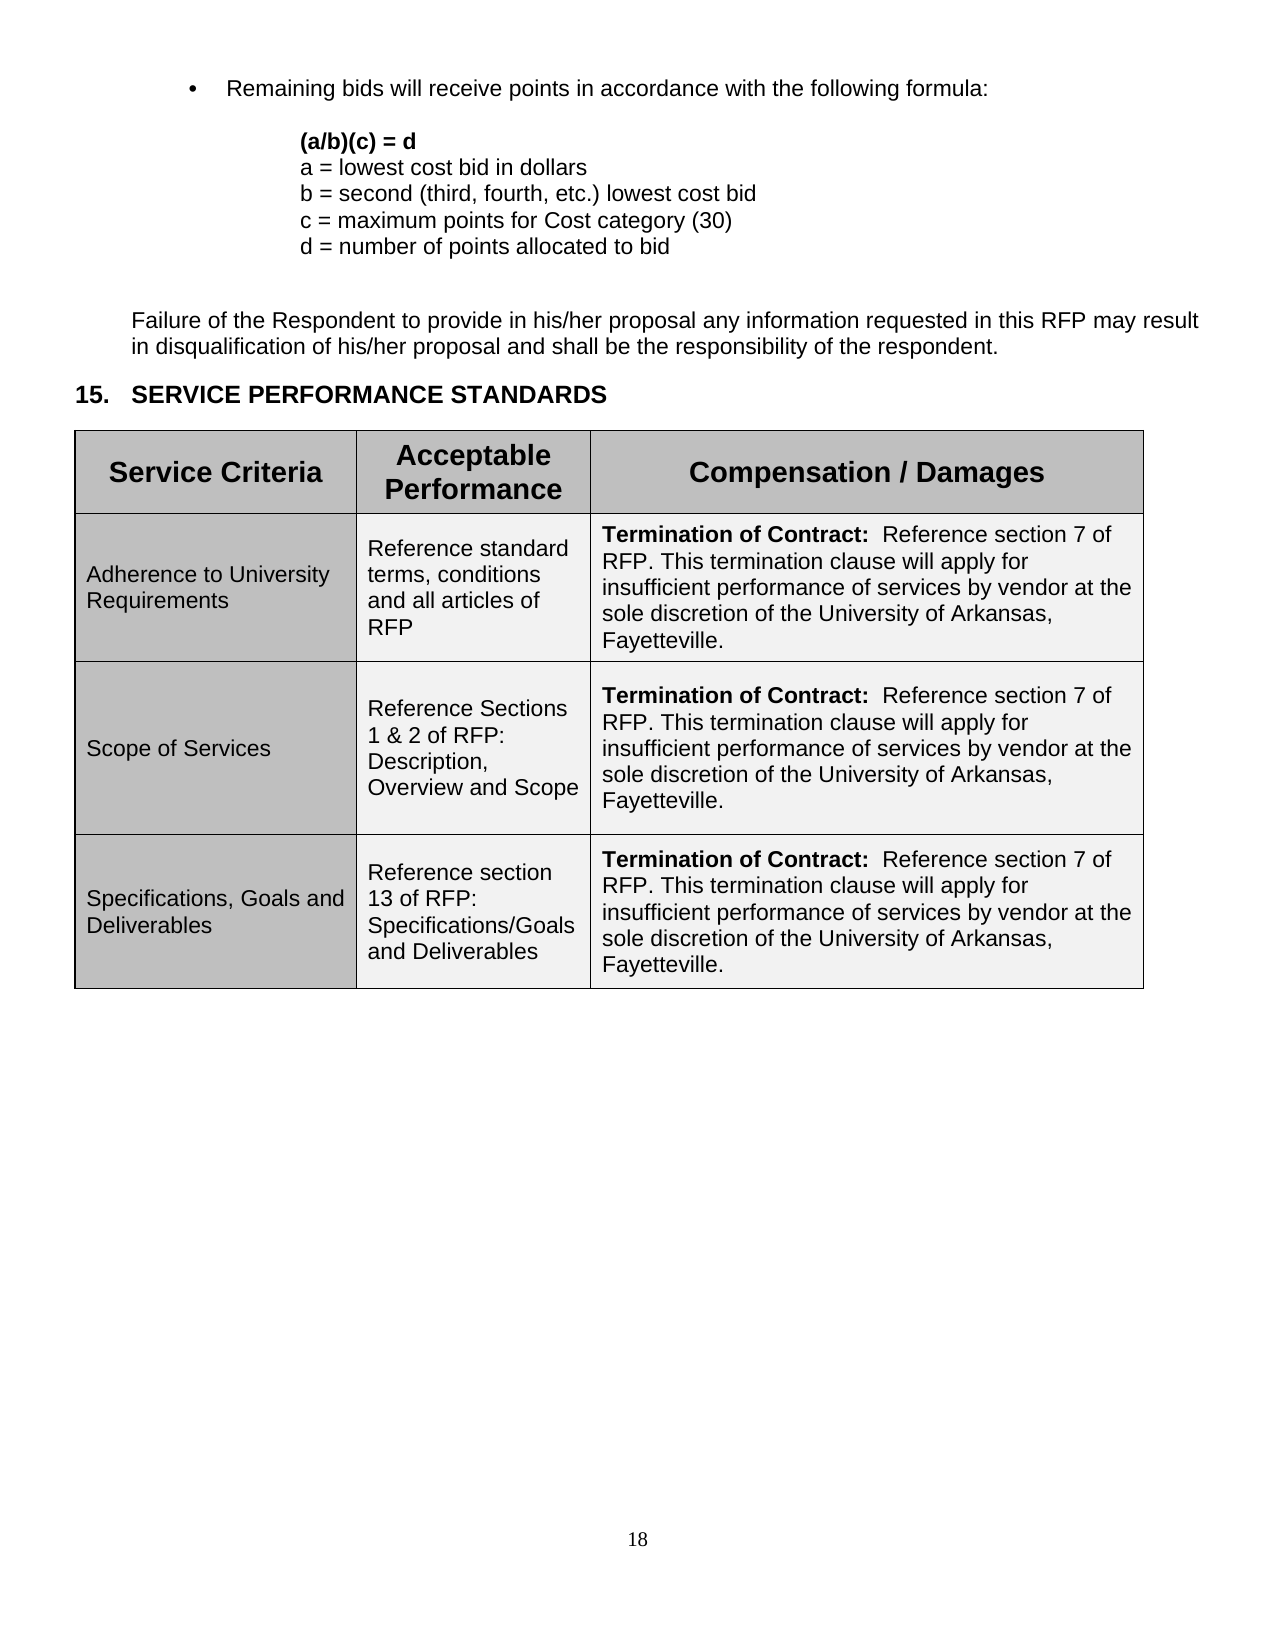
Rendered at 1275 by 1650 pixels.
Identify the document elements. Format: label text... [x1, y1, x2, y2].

text 15. SERVICE PERFORMANCE STANDARDS [75, 380, 1200, 409]
text Failure of the Respondent to provide in his/her proposal any information requested in this RFP may result in disqualification of his/her proposal and shall be the responsibility of the respondent. [131, 307, 1200, 359]
text (a/b)(c) = d [226, 128, 1200, 154]
list Remaining bids will receive points in accordance with the following formula: [188, 75, 1200, 101]
table_header Service Criteria [76, 431, 356, 513]
table_header Compensation / Damages [591, 431, 1143, 513]
table_cell Reference Sections 1 & 2 of RFP: Description, Overview and Scope [357, 662, 590, 834]
table_cell Reference section 13 of RFP: Specifications/Goals and Deliverables [357, 835, 590, 988]
table_cell Termination of Contract: Reference section 7 of RFP. This termination clause will apply for insufficient performance of services by vendor at the sole discretion of the University of Arkansas, Fayetteville. [591, 514, 1143, 661]
table_cell Termination of Contract: Reference section 7 of RFP. This termination clause will apply for insufficient performance of services by vendor at the sole discretion of the University of Arkansas, Fayetteville. [591, 835, 1143, 988]
table_cell Scope of Services [76, 662, 356, 834]
table_header Acceptable Performance [357, 431, 590, 513]
table_cell Termination of Contract: Reference section 7 of RFP. This termination clause will apply for insufficient performance of services by vendor at the sole discretion of the University of Arkansas, Fayetteville. [591, 662, 1143, 834]
table_cell Specifications, Goals and Deliverables [76, 835, 356, 988]
text b = second (third, fourth, etc.) lowest cost bid [226, 180, 1200, 207]
table_cell Reference standard terms, conditions and all articles of RFP [357, 514, 590, 661]
text d = number of points allocated to bid [226, 233, 1200, 259]
text a = lowest cost bid in dollars [226, 154, 1200, 180]
text c = maximum points for Cost category (30) [226, 207, 1200, 233]
table_cell Adherence to University Requirements [76, 514, 356, 661]
